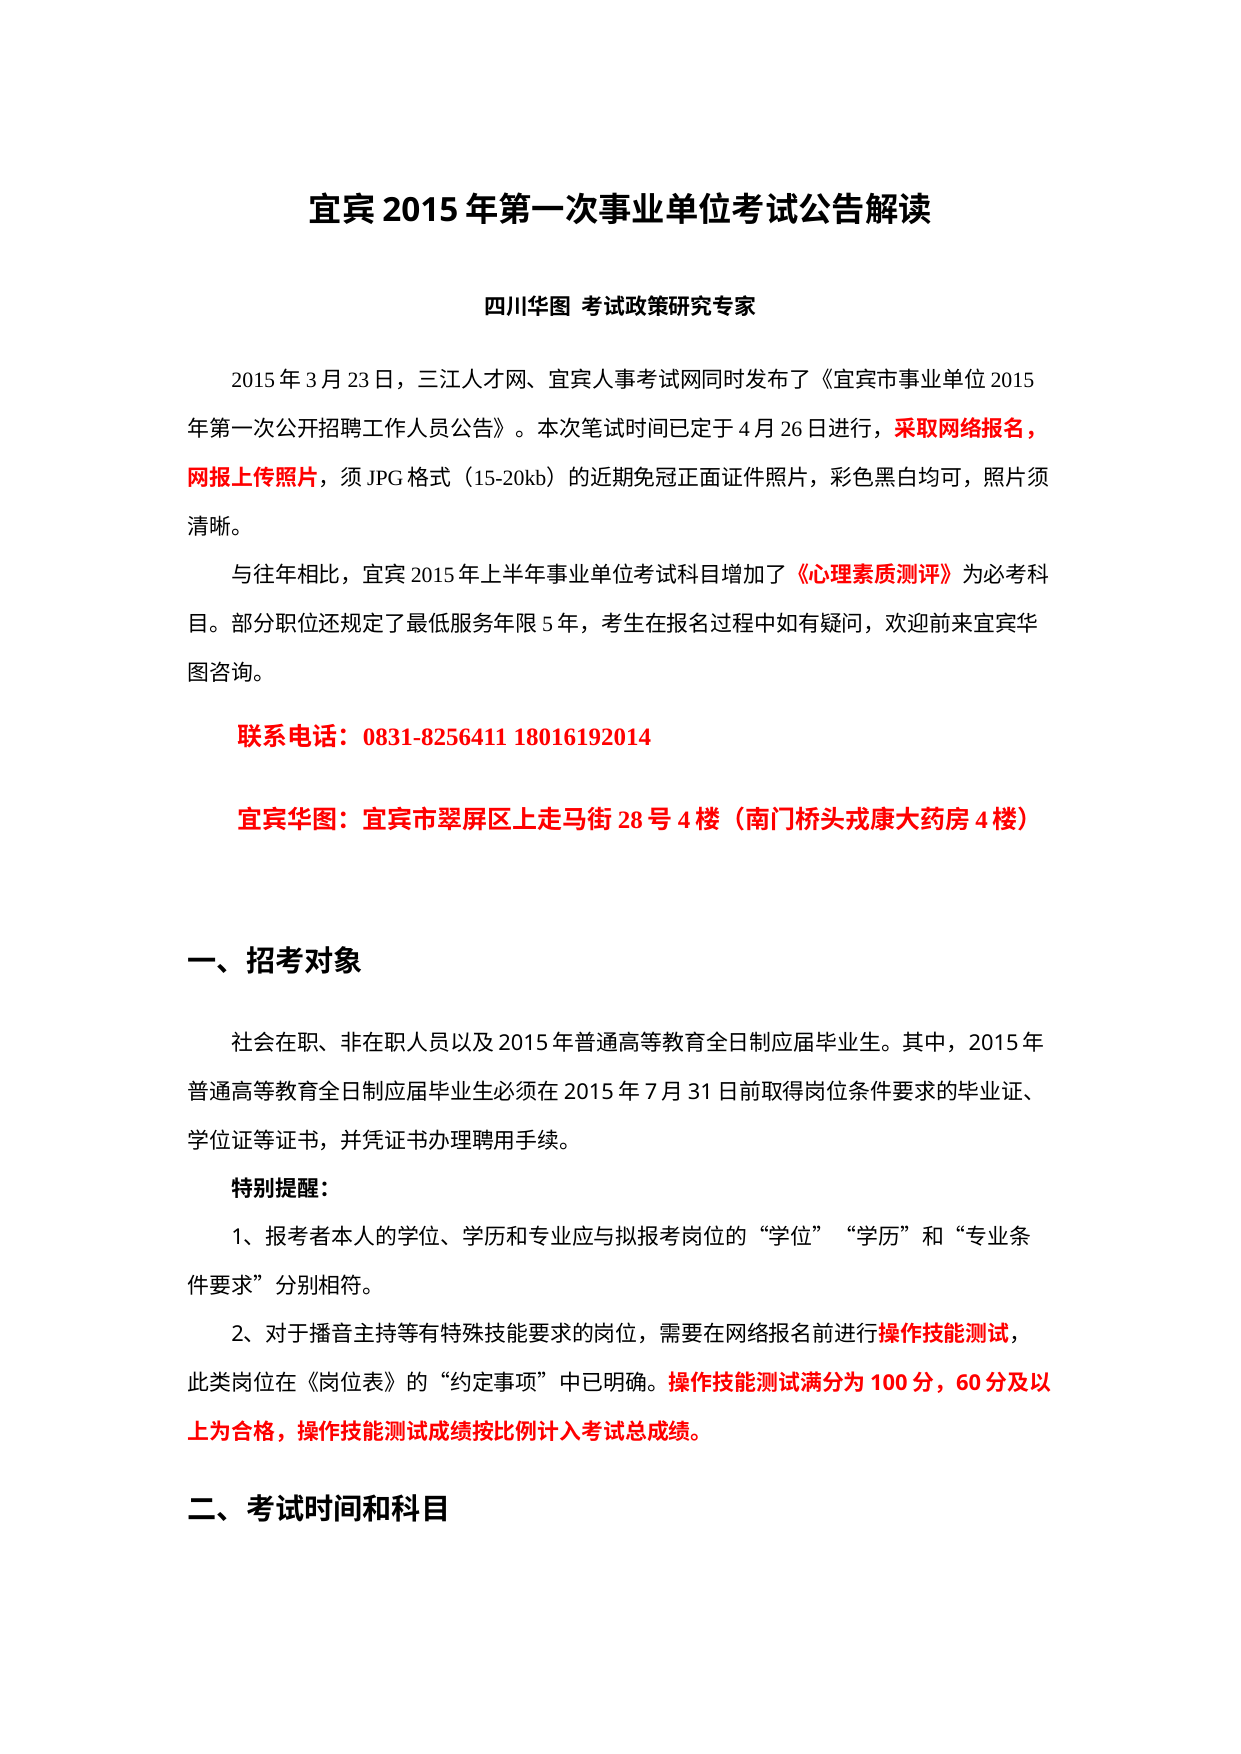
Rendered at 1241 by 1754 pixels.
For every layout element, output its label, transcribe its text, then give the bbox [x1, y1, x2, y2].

text 二、考试时间和科目 [187, 1474, 1053, 1539]
text 一、招考对象 [187, 926, 1053, 991]
text 1、报考者本人的学位、学历和专业应与拟报考岗位的“学位”“学历”和“专业条件要求”分别相符。 [187, 1219, 1053, 1300]
text 四川华图 考试政策研究专家 [187, 289, 1053, 321]
text 与往年相比，宜宾2015年上半年事业单位考试科目增加了《心理素质测评》为必考科目。部分职位还规定了最低服务年限5年，考生在报名过程中如有疑问，欢迎前来宜宾华图咨询。 [187, 557, 1053, 687]
text 社会在职、非在职人员以及2015年普通高等教育全日制应届毕业生。其中，2015年普通高等教育全日制应届毕业生必须在2015年7月31日前取得岗位条件要求的毕业证、学位证等证书，并凭证书办理聘用手续。 [187, 1025, 1053, 1155]
text 特别提醒： [187, 1171, 1053, 1203]
text 宜宾2015年第一次事业单位考试公告解读 [187, 174, 1053, 239]
text 2015年3月23日，三江人才网、宜宾人事考试网同时发布了《宜宾市事业单位2015年第一次公开招聘工作人员公告》。本次笔试时间已定于4月26日进行，采取网络报名，网报上传照片，须JPG格式（15-20kb）的近期免冠正面证件照片，彩色黑白均可，照片须清晰。 [187, 362, 1053, 541]
text 宜宾华图：宜宾市翠屏区上走马街28号4楼（南门桥头戎康大药房4楼） [187, 786, 1053, 851]
text 联系电话：0831-8256411 18016192014 [187, 702, 1053, 767]
text 2、对于播音主持等有特殊技能要求的岗位，需要在网络报名前进行操作技能测试，此类岗位在《岗位表》的“约定事项”中已明确。操作技能测试满分为100分，60分及以上为合格，操作技能测试成绩按比例计入考试总成绩。 [187, 1316, 1053, 1446]
